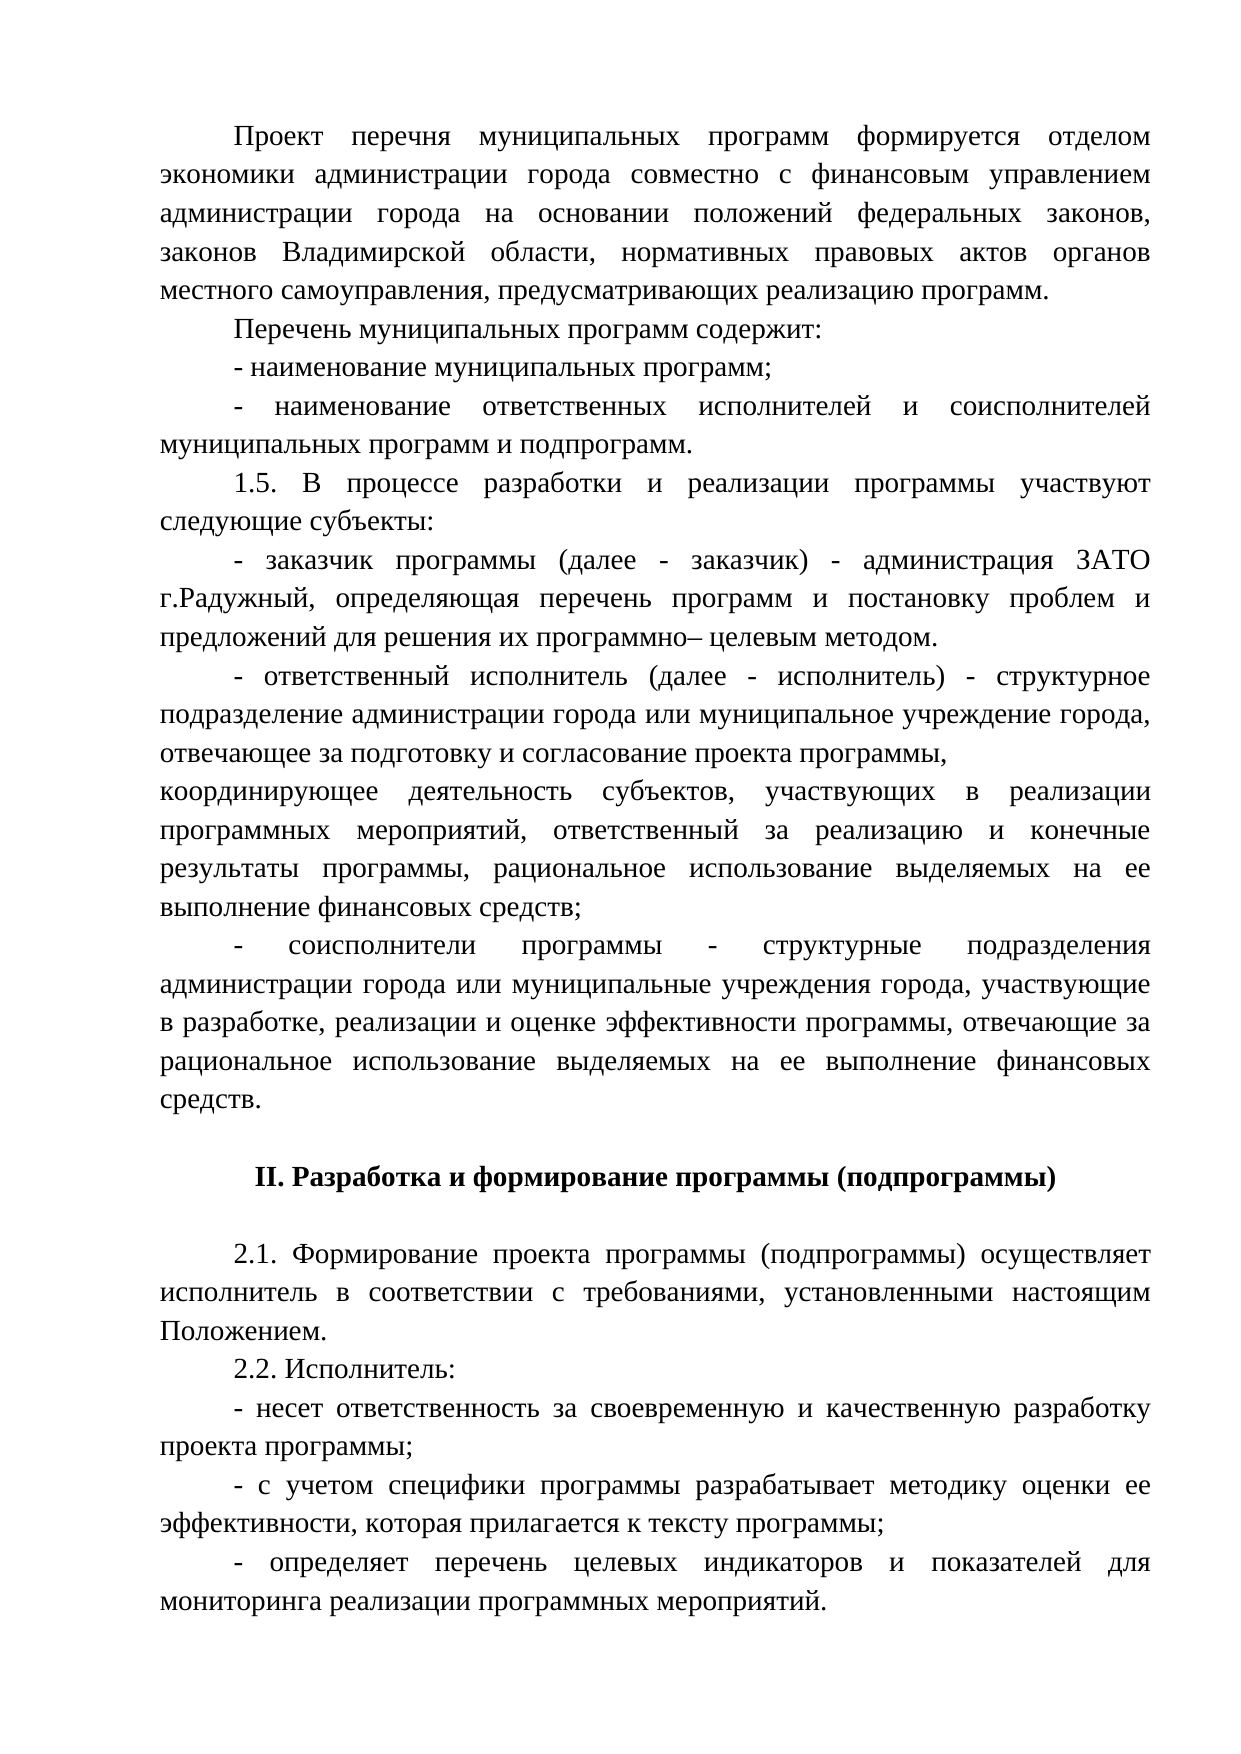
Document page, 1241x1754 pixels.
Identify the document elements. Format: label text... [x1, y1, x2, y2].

text 1.5. В процессе разработки и реализации программы участвуют следующие субъекты: [159, 465, 1152, 537]
text - заказчик программы (далее - заказчик) - администрация ЗАТО г.Радужный, определяющая перечень программ и постановку проблем и предложений для решения их программно– целевым методом. [159, 542, 1152, 653]
text - с учетом специфики программы разрабатывает методику оценки ее эффективности, которая прилагается к тексту программы; [159, 1467, 1152, 1539]
text - несет ответственность за своевременную и качественную разработку проекта программы; [159, 1390, 1152, 1462]
text - наименование муниципальных программ; [159, 349, 1152, 383]
text - наименование ответственных исполнителей и соисполнителей муниципальных программ и подпрограмм. [159, 388, 1152, 460]
text - соисполнители программы - структурные подразделения администрации города или муниципальные учреждения города, участвующие в разработке, реализации и оценке эффективности программы, отвечающие за рациональное использование выделяемых на ее выполнение финансовых средств. [159, 927, 1152, 1115]
text 2.2. Исполнитель: [159, 1351, 1152, 1385]
text 2.1. Формирование проекта программы (подпрограммы) осуществляет исполнитель в соответствии с требованиями, установленными настоящим Положением. [159, 1236, 1152, 1346]
text Проект перечня муниципальных программ формируется отделом экономики администрации города совместно с финансовым управлением администрации города на основании положений федеральных законов, законов Владимирской области, нормативных правовых актов органов местного самоуправления, предусматривающих реализацию программ. [159, 118, 1152, 306]
text - ответственный исполнитель (далее - исполнитель) - структурное подразделение администрации города или муниципальное учреждение города, отвечающее за подготовку и согласование проекта программы, [159, 658, 1152, 768]
text II. Разработка и формирование программы (подпрограммы) [159, 1159, 1152, 1192]
text координирующее деятельность субъектов, участвующих в реализации программных мероприятий, ответственный за реализацию и конечные результаты программы, рациональное использование выделяемых на ее выполнение финансовых средств; [159, 773, 1152, 922]
text Перечень муниципальных программ содержит: [159, 311, 1152, 344]
text - определяет перечень целевых индикаторов и показателей для мониторинга реализации программных мероприятий. [159, 1544, 1152, 1616]
